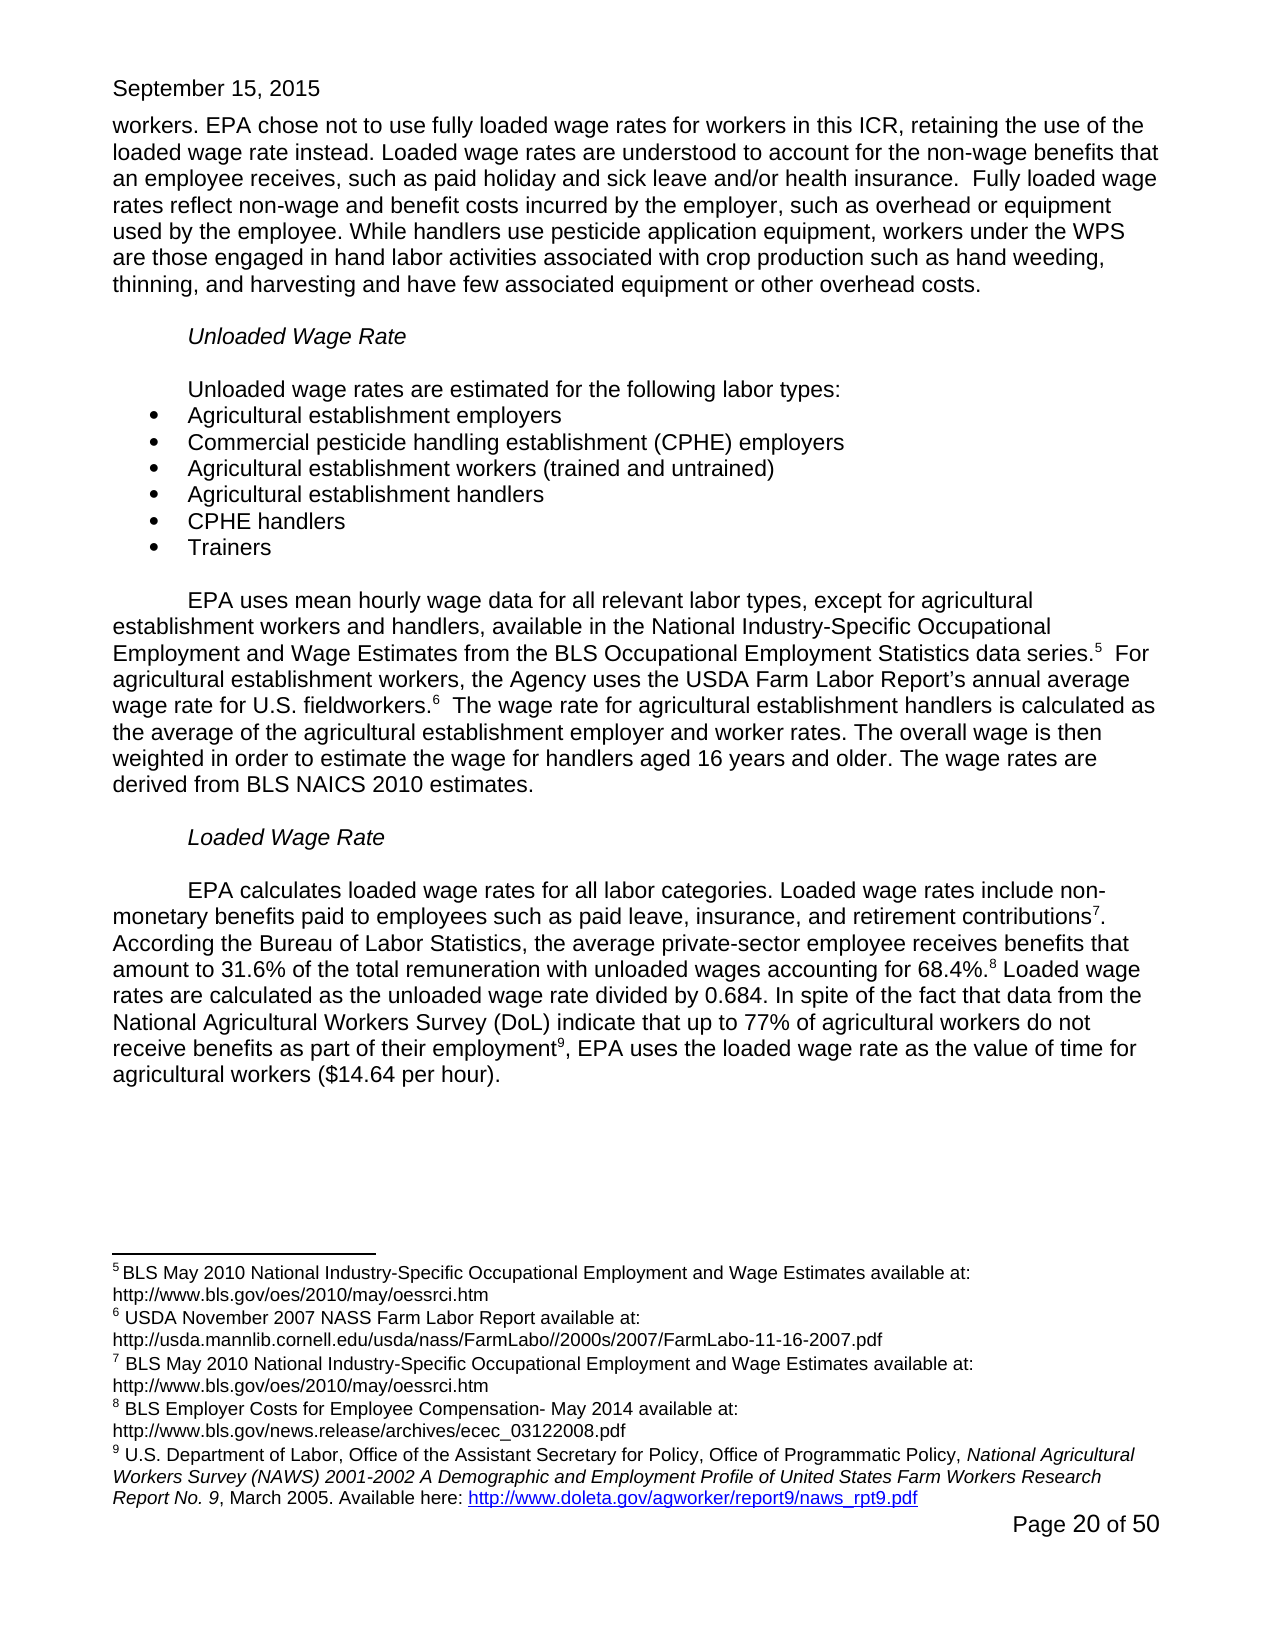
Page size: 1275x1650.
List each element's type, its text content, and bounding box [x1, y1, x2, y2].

list Trainers [150, 534, 1162, 561]
text Unloaded wage rates are estimated for the following labor types: [112, 376, 1162, 402]
list Agricultural establishment handlers [150, 481, 1162, 508]
text Loaded Wage Rate [112, 824, 1162, 850]
text EPA calculates loaded wage rates for all labor categories. Loaded wage rates include non-monetary benefits paid to employees such as paid leave, insurance, and retirement contributions. According the Bureau of Labor Statistics, the average private-sector employee receives benefits that amount to 31.6% of the total remuneration with unloaded wages accounting for 68.4%. Loaded wage rates are calculated as the unloaded wage rate divided by 0.684. In spite of the fact that data from the National Agricultural Workers Survey (DoL) indicate that up to 77% of agricultural workers do not receive benefits as part of their employment, EPA uses the loaded wage rate as the value of time for agricultural workers ($14.64 per hour). [112, 877, 1162, 1088]
text EPA uses mean hourly wage data for all relevant labor types, except for agricultural establishment workers and handlers, available in the National Industry-Specific Occupational Employment and Wage Estimates from the BLS Occupational Employment Statistics data series. For agricultural establishment workers, the Agency uses the USDA Farm Labor Report’s annual average wage rate for U.S. fieldworkers. The wage rate for agricultural establishment handlers is calculated as the average of the agricultural establishment employer and worker rates. The overall wage is then weighted in order to estimate the wage for handlers aged 16 years and older. The wage rates are derived from BLS NAICS 2010 estimates. [112, 587, 1162, 798]
text Unloaded Wage Rate [112, 323, 1162, 350]
list Agricultural establishment workers (trained and untrained) [150, 455, 1162, 481]
list CPHE handlers [150, 508, 1162, 534]
list Agricultural establishment employers [150, 402, 1162, 429]
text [112, 112, 1162, 297]
list Commercial pesticide handling establishment (CPHE) employers [150, 429, 1162, 455]
